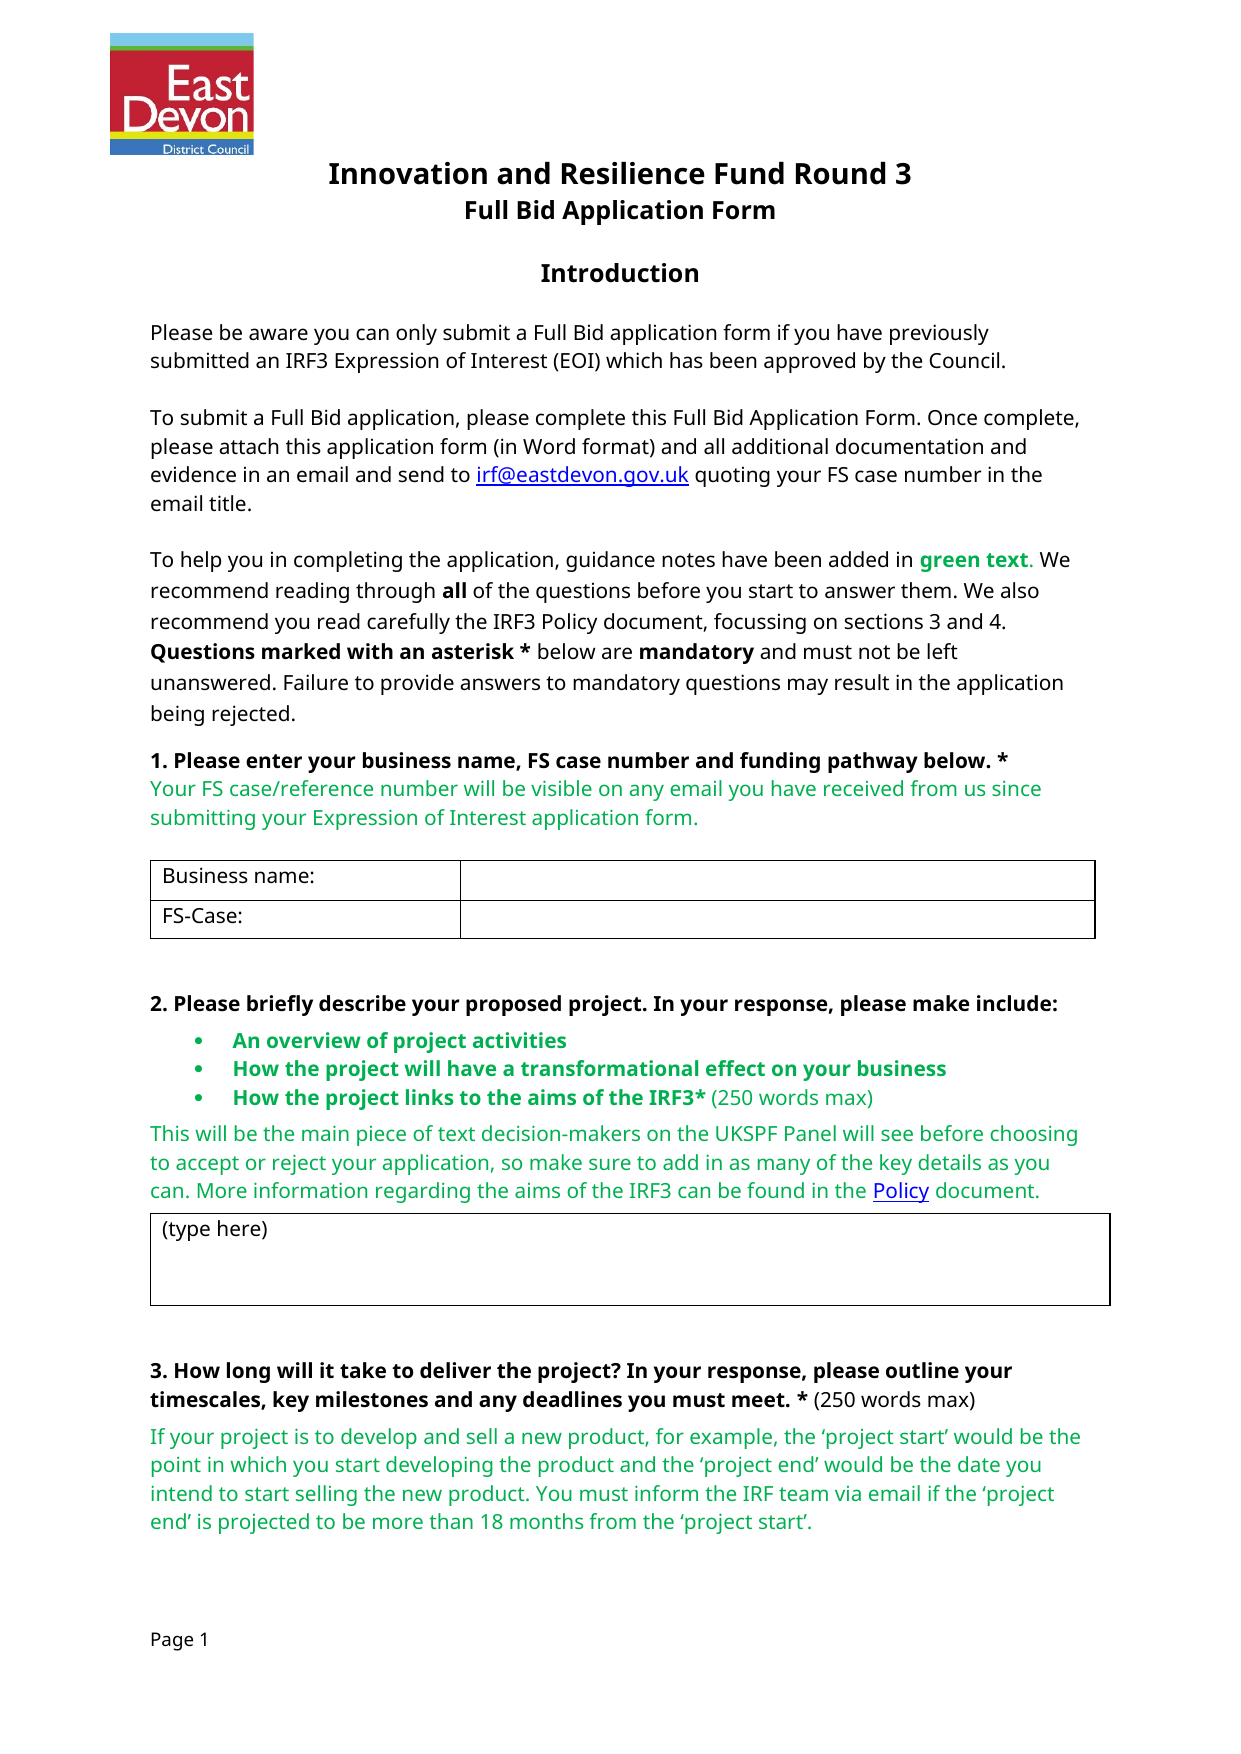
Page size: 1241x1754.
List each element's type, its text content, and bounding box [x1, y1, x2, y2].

text 3. How long will it take to deliver the project? In your response, please outline your timescales, key milestones and any deadlines you must meet. * (250 words max) [150, 1357, 1090, 1413]
text To submit a Full Bid application, please complete this Full Bid Application Form. Once complete, please attach this application form (in Word format) and all additional documentation and evidence in an email and send to irf@eastdevon.gov.uk quoting your FS case number in the email title. [150, 403, 1090, 517]
text To help you in completing the application, guidance notes have been added in green text. We recommend reading through all of the questions before you start to answer them. We also recommend you read carefully the IRF3 Policy document, focussing on sections 3 and 4. Questions marked with an asterisk * below are mandatory and must not be left unanswered. Failure to provide answers to mandatory questions may result in the application being rejected. [150, 546, 1090, 727]
list How the project will have a transformational effect on your business [195, 1054, 1090, 1083]
table_cell [461, 901, 1094, 938]
subtitle Introduction [150, 256, 1090, 290]
table_header Business name: [151, 861, 460, 900]
table_header (type here) [151, 1214, 1109, 1305]
table_cell FS-Case: [151, 901, 460, 938]
text 1. Please enter your business name, FS case number and funding pathway below. * [150, 746, 1090, 774]
list An overview of project activities [195, 1026, 1090, 1054]
list How the project links to the aims of the IRF3* (250 words max) [195, 1083, 1090, 1111]
text 2. Please briefly describe your proposed project. In your response, please make include: [150, 989, 1090, 1017]
text Please be aware you can only submit a Full Bid application form if you have previously submitted an IRF3 Expression of Interest (EOI) which has been approved by the Council. [150, 318, 1090, 375]
table_header [461, 861, 1094, 900]
text If your project is to develop and sell a new product, for example, the ‘project start’ would be the point in which you start developing the product and the ‘project end’ would be the date you intend to start selling the new product. You must inform the IRF team via email if the ‘project end’ is projected to be more than 18 months from the ‘project start’. [150, 1422, 1090, 1536]
text Your FS case/reference number will be visible on any email you have received from us since submitting your Expression of Interest application form. [150, 774, 1090, 831]
text This will be the main piece of text decision-makers on the UKSPF Panel will see before choosing to accept or reject your application, so make sure to add in as many of the key details as you can. More information regarding the aims of the IRF3 can be found in the Policy document. [150, 1119, 1090, 1205]
picture [110, 33, 254, 155]
